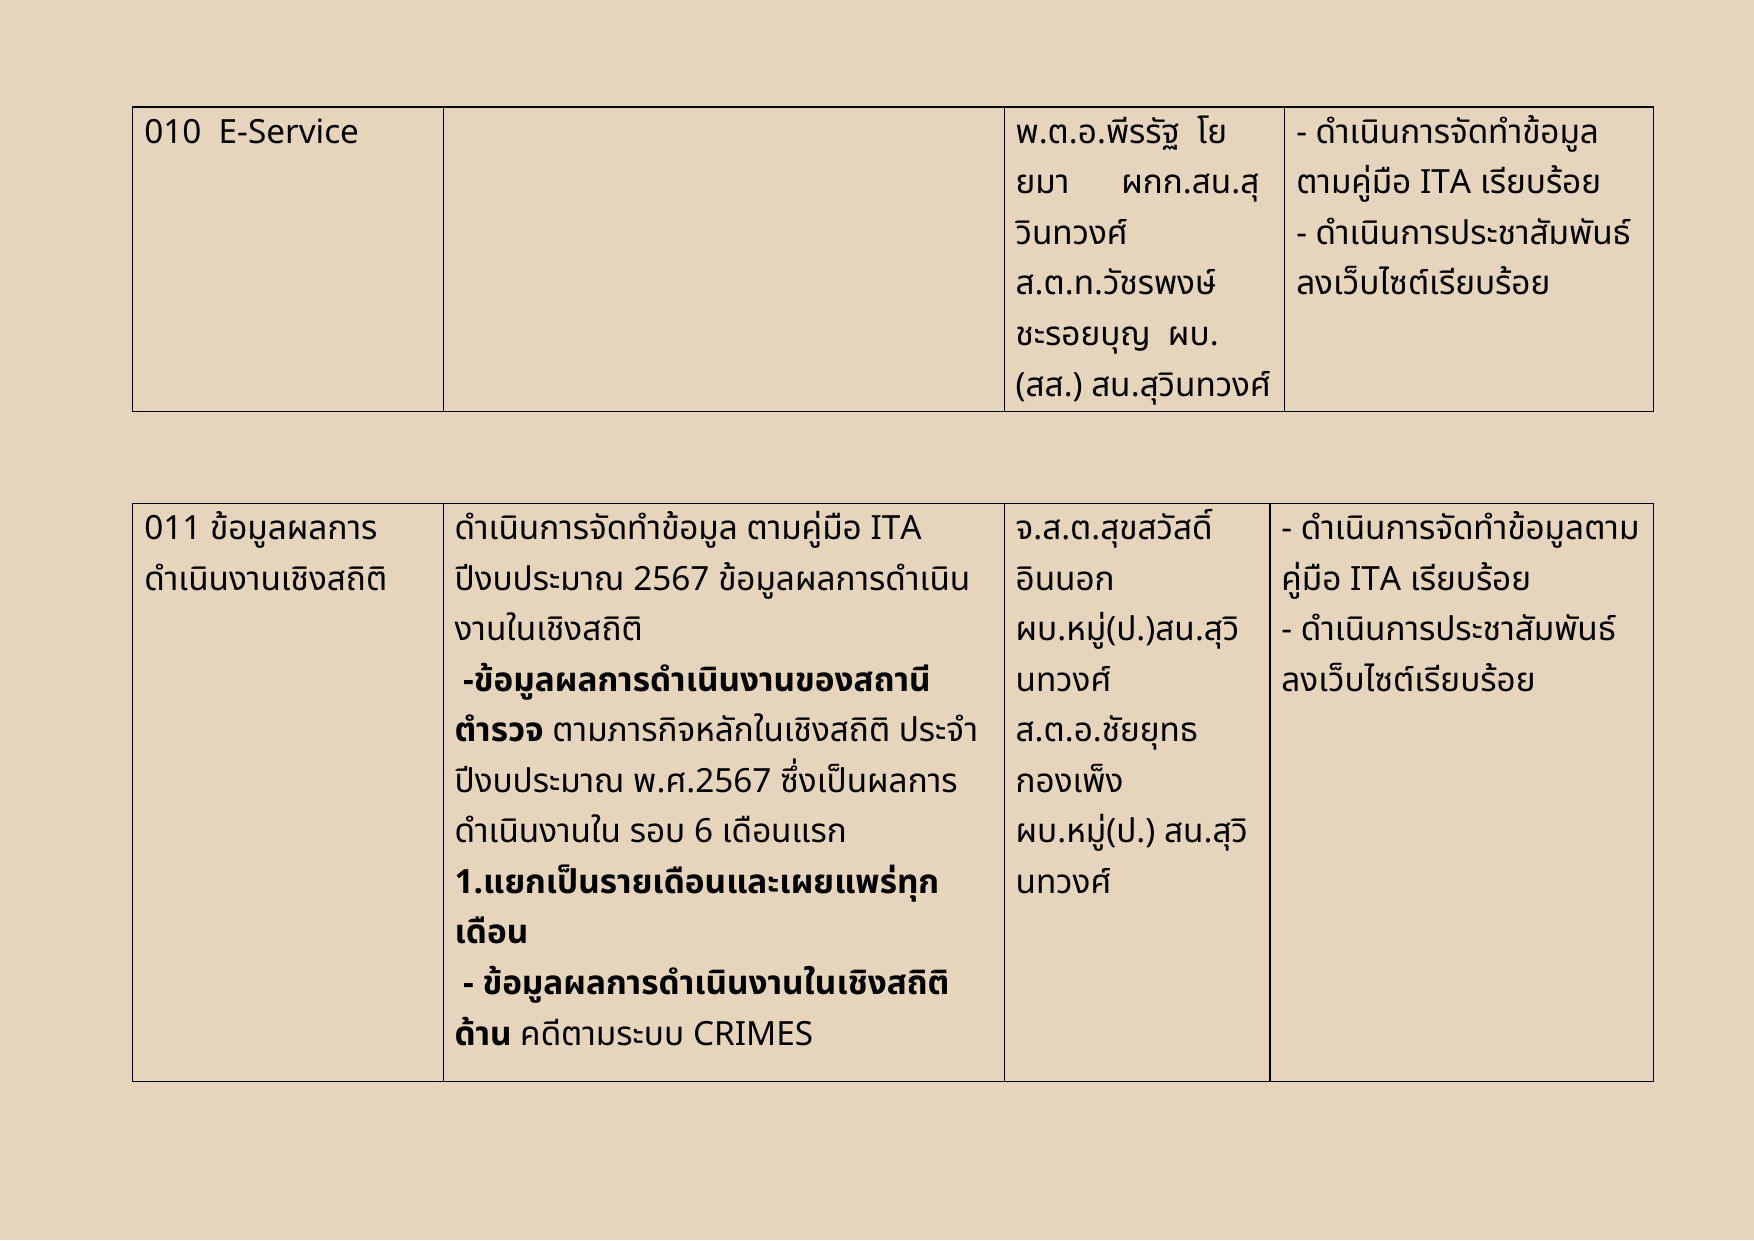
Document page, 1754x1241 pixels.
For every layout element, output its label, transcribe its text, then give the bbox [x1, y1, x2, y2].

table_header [1005, 504, 1269, 1081]
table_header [444, 504, 1004, 1081]
table_cell [444, 108, 1004, 411]
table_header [133, 504, 443, 1081]
table_cell พ.ต.อ.พีรรัฐ โยยมา ผกก.สน.สุวินทวงศ์ ส.ต.ท.วัชรพงษ์ ชะรอยบุญ ผบ.(สส.) สน.สุวินทวงศ์ [1005, 108, 1284, 411]
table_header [1271, 504, 1653, 1081]
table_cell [1285, 108, 1653, 411]
table_cell 010 E-Service [133, 108, 443, 411]
